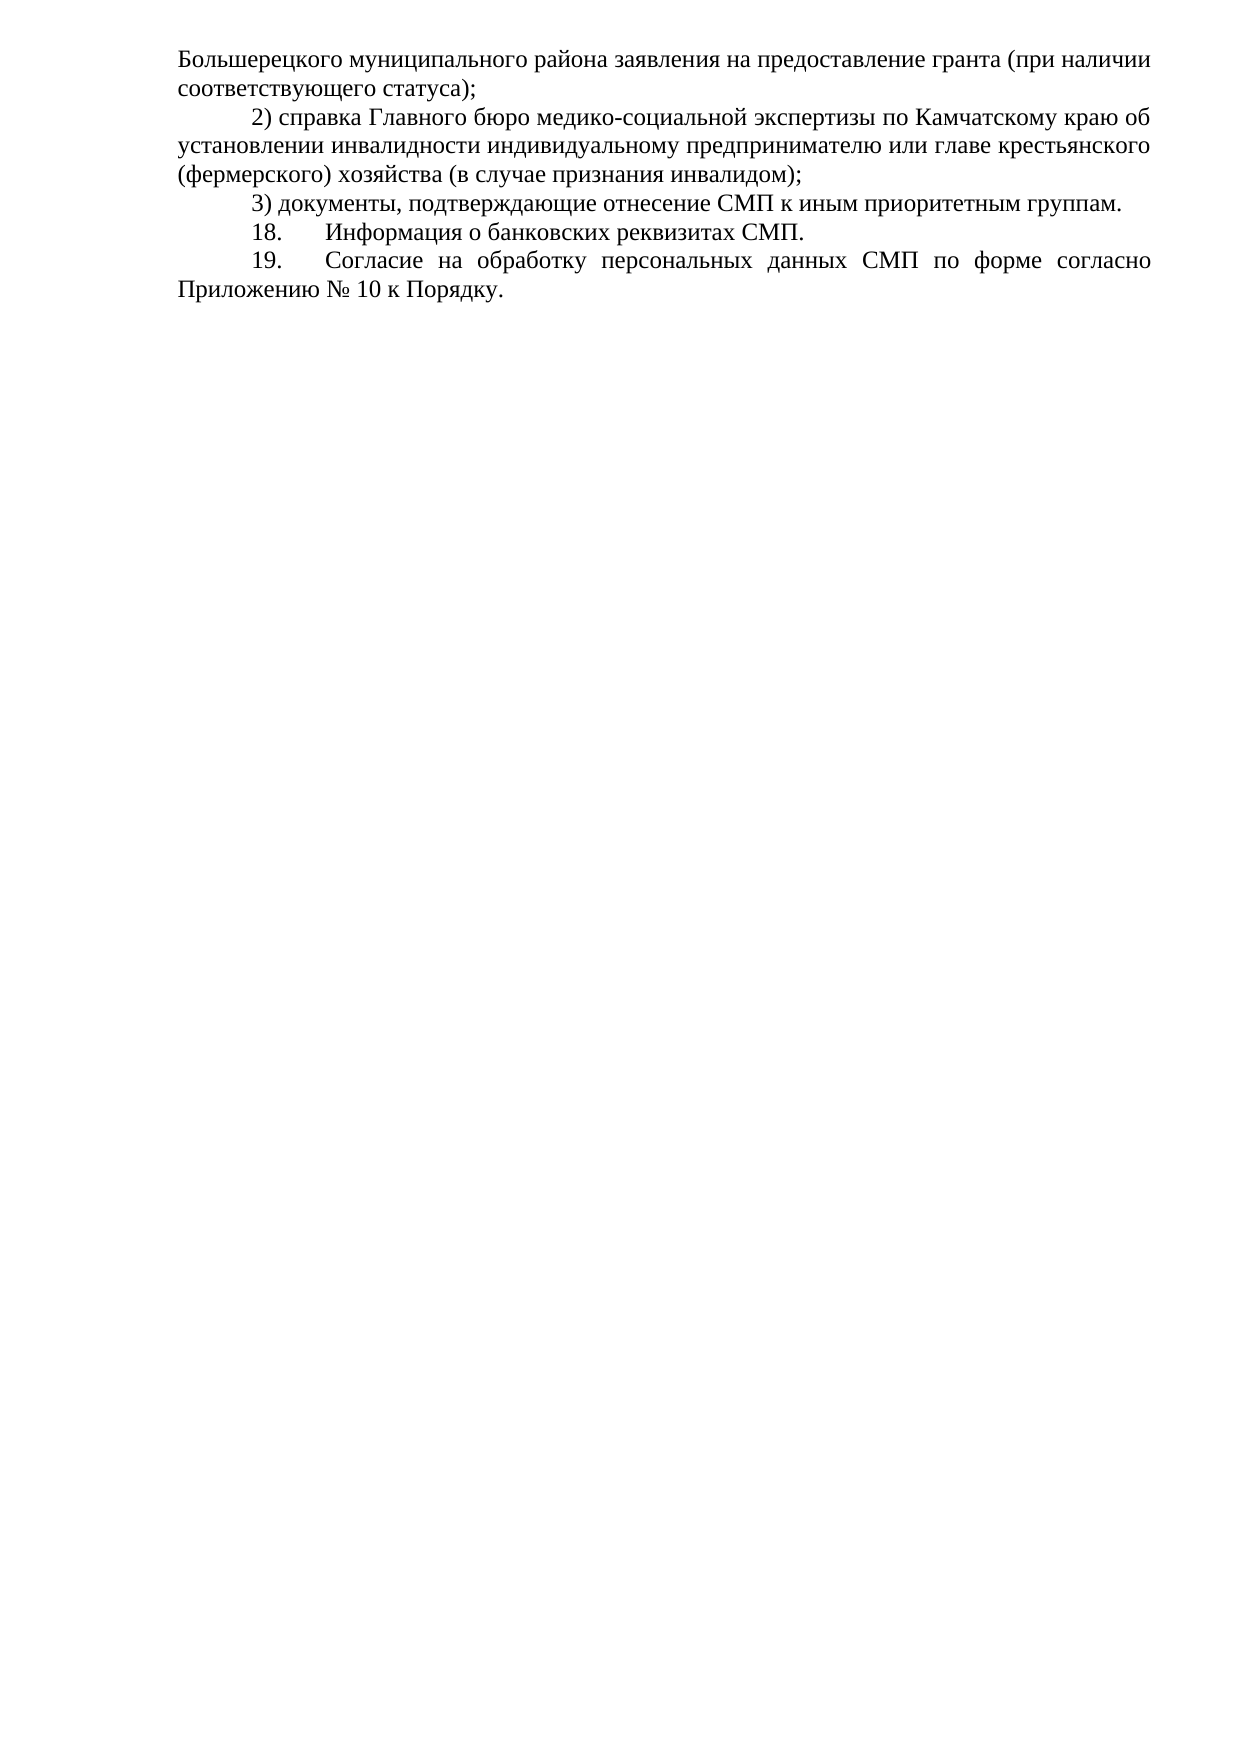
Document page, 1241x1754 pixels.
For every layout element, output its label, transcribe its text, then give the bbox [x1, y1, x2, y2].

list Информация о банковских реквизитах СМП. [177, 217, 1152, 246]
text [177, 44, 1152, 102]
text 2) справка Главного бюро медико-социальной экспертизы по Камчатскому краю об установлении инвалидности индивидуальному предпринимателю или главе крестьянского (фермерского) хозяйства (в случае признания инвалидом); [177, 102, 1152, 188]
text 3) документы, подтверждающие отнесение СМП к иным приоритетным группам. [177, 188, 1152, 217]
list Согласие на обработку персональных данных СМП по форме согласно Приложению № 10 к Порядку. [177, 246, 1152, 303]
